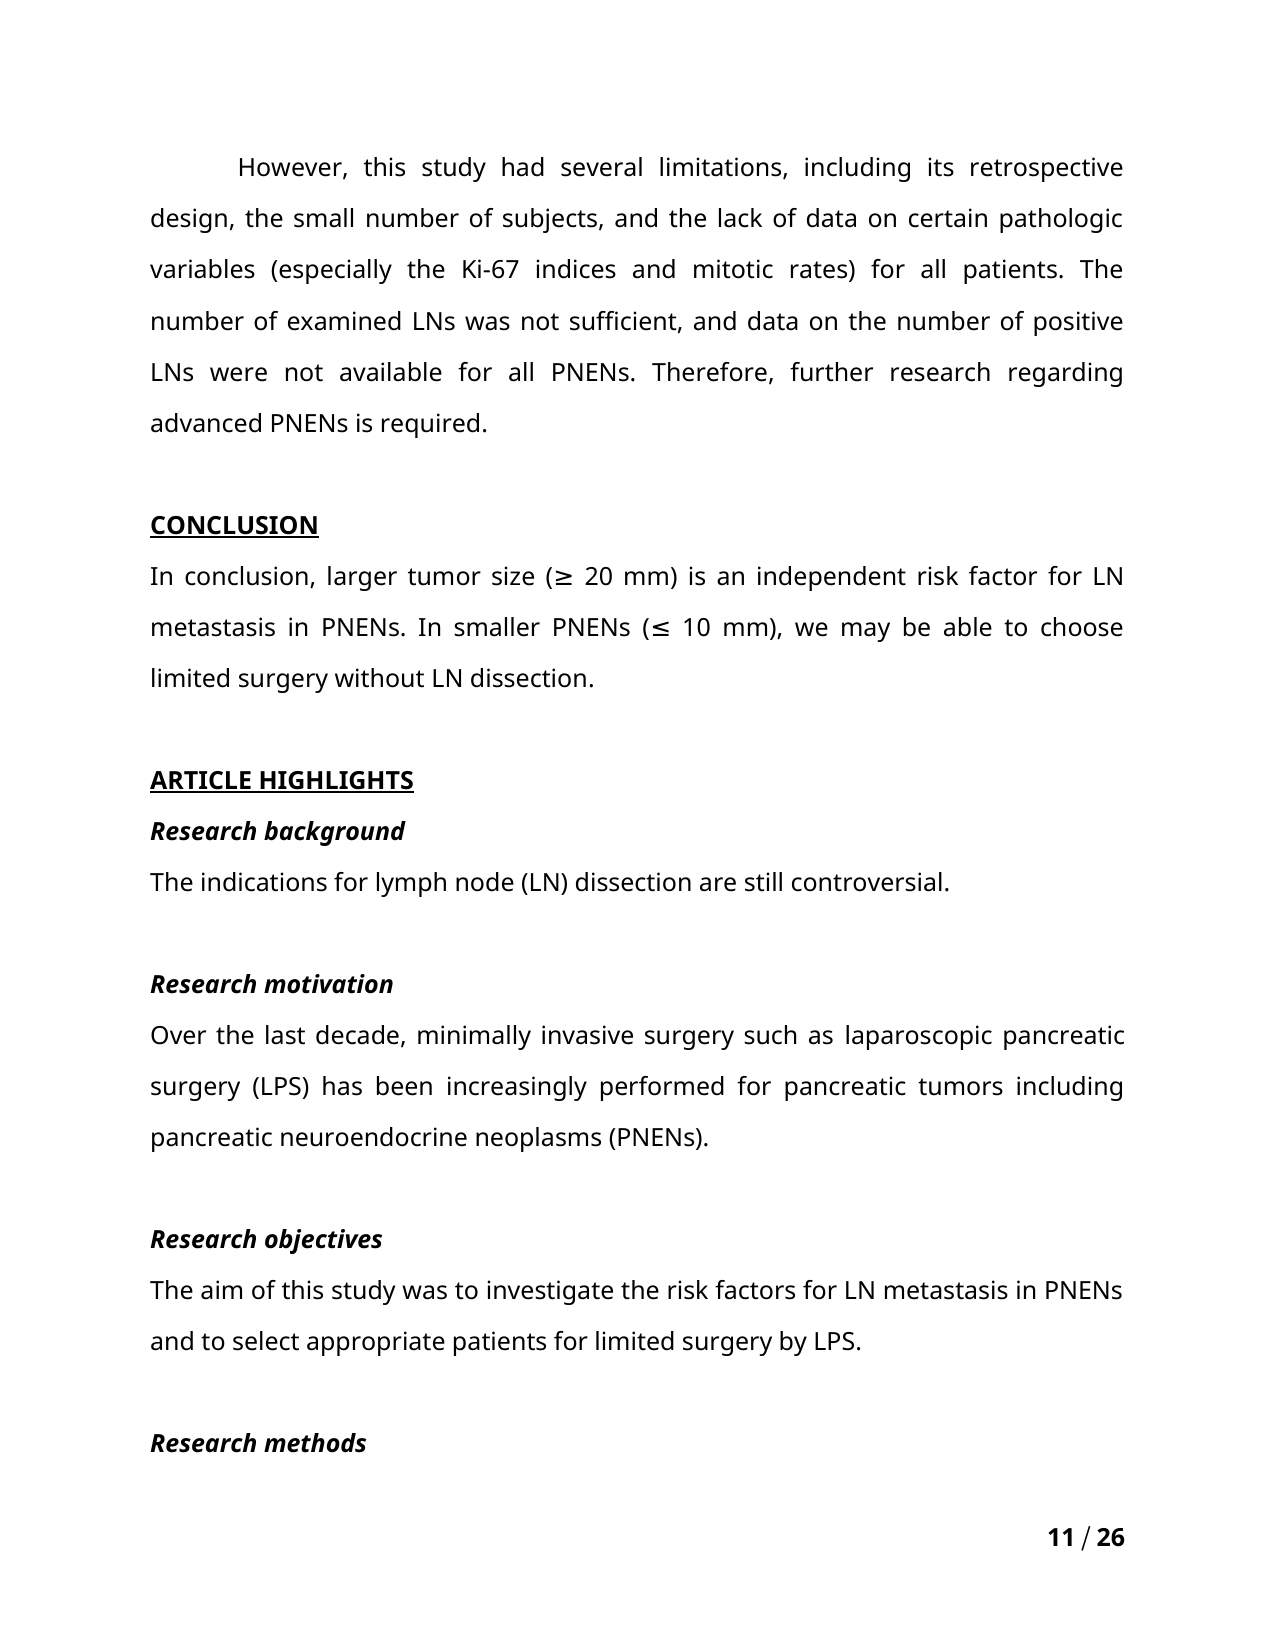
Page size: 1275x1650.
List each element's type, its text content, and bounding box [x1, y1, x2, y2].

text CONCLUSION [150, 507, 1125, 541]
text ARTICLE HIGHLIGHTS [150, 762, 1125, 797]
text The aim of this study was to investigate the risk factors for LN metastasis in PNENs and to select appropriate patients for limited surgery by LPS. [150, 1273, 1125, 1358]
text The indications for lymph node (LN) dissection are still controversial. [150, 864, 1125, 899]
text Research motivation [150, 967, 1125, 1001]
text Over the last decade, minimally invasive surgery such as laparoscopic pancreatic surgery (LPS) has been increasingly performed for pancreatic tumors including pancreatic neuroendocrine neoplasms (PNENs). [150, 1103, 1125, 1154]
text Research background [150, 813, 1125, 848]
text Research objectives [150, 1222, 1125, 1256]
text In conclusion, larger tumor size (≥ 20 mm) is an independent risk factor for LN metastasis in PNENs. In smaller PNENs (≤ 10 mm), we may be able to choose limited surgery without LN dissection. [150, 558, 1125, 694]
text Over the last decade, minimally invasive surgery such as laparoscopic pancreatic surgery (LPS) has been increasingly performed for pancreatic tumors including pancreatic neuroendocrine neoplasms (PNENs). [150, 1018, 1125, 1069]
text Research methods [150, 1426, 1125, 1460]
text However, this study had several limitations, including its retrospective design, the small number of subjects, and the lack of data on certain pathologic variables (especially the Ki-67 indices and mitotic rates) for all patients. The number of examined LNs was not sufficient, and data on the number of positive LNs were not available for all PNENs. Therefore, further research regarding advanced PNENs is required. [150, 150, 1125, 439]
